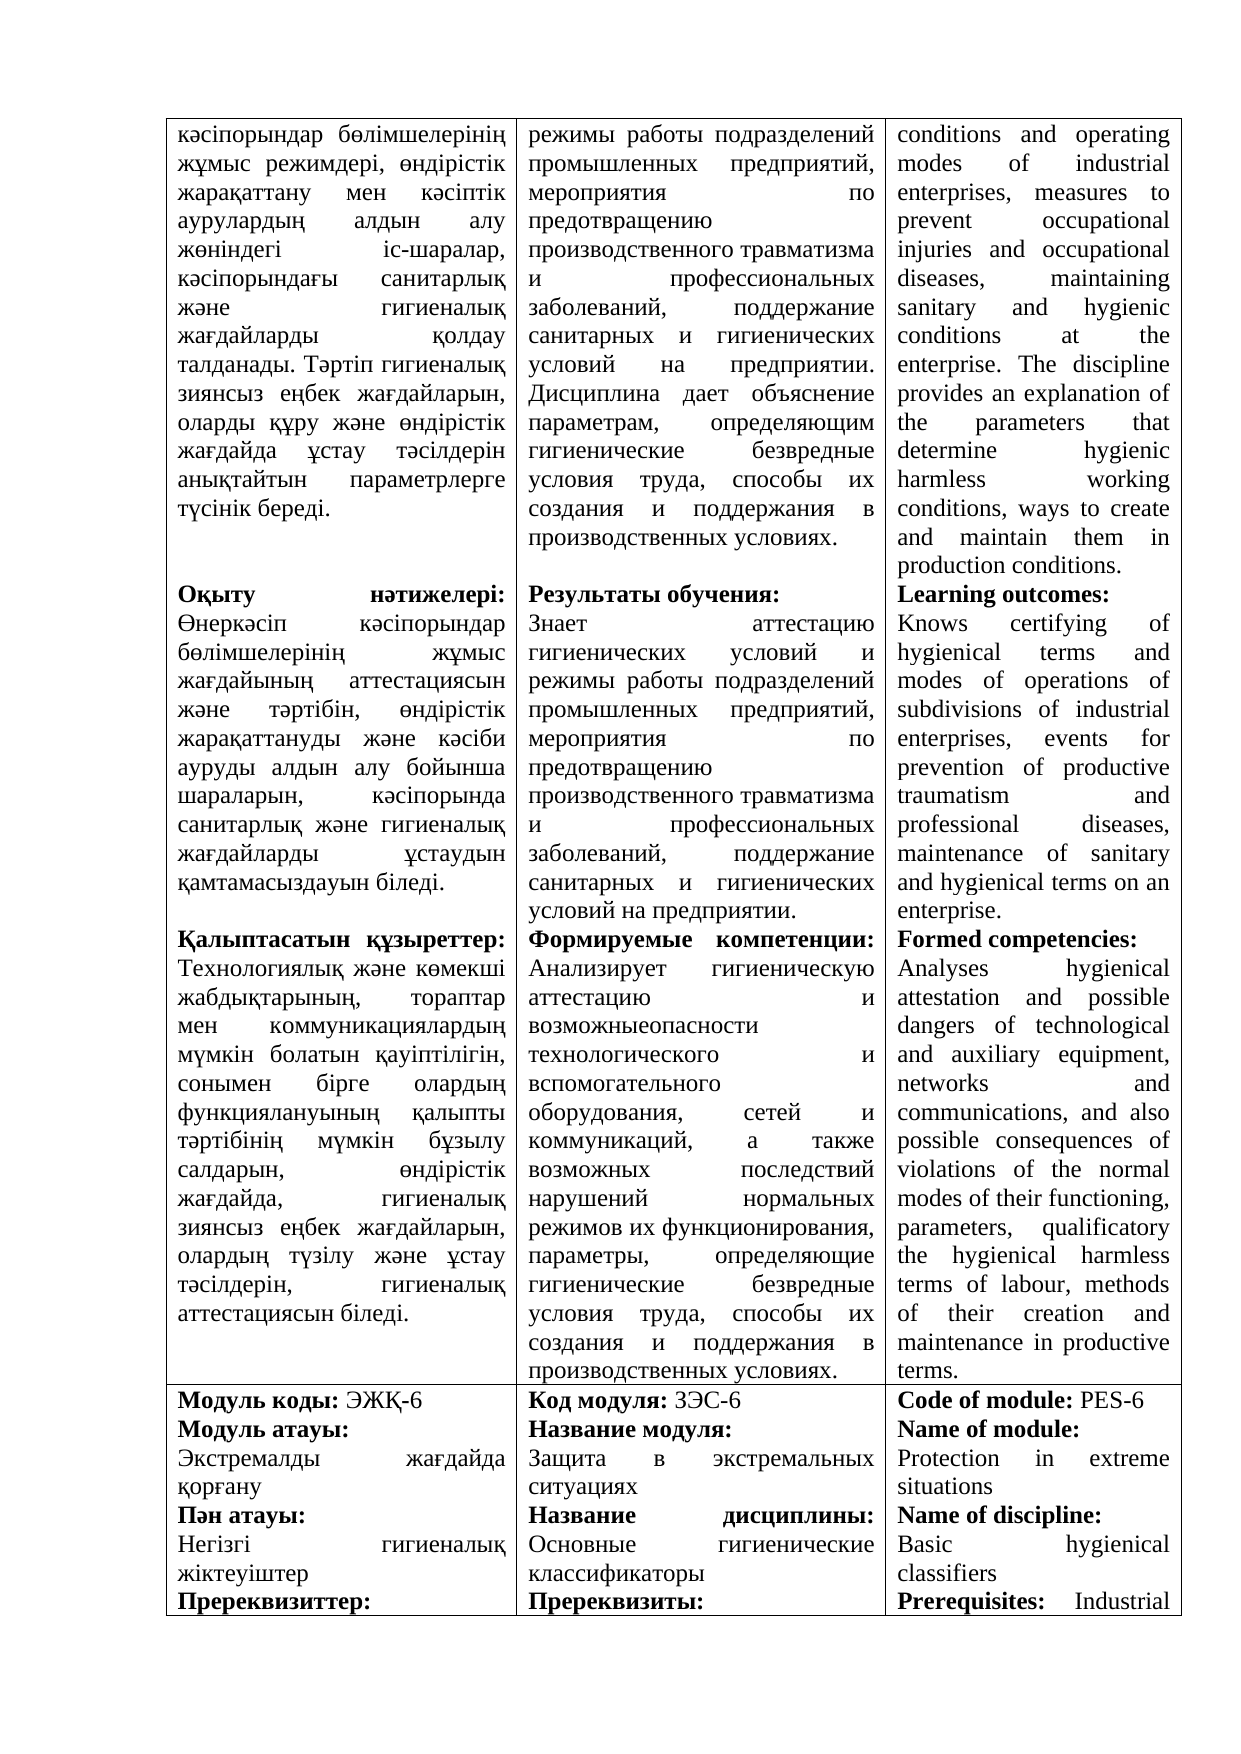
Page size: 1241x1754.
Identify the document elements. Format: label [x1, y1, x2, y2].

table_cell [517, 1385, 885, 1615]
table_cell [886, 119, 1181, 1384]
table_cell [517, 119, 885, 1384]
table_cell [886, 1385, 1181, 1615]
table_cell [167, 119, 516, 1384]
table_cell [167, 1385, 516, 1615]
